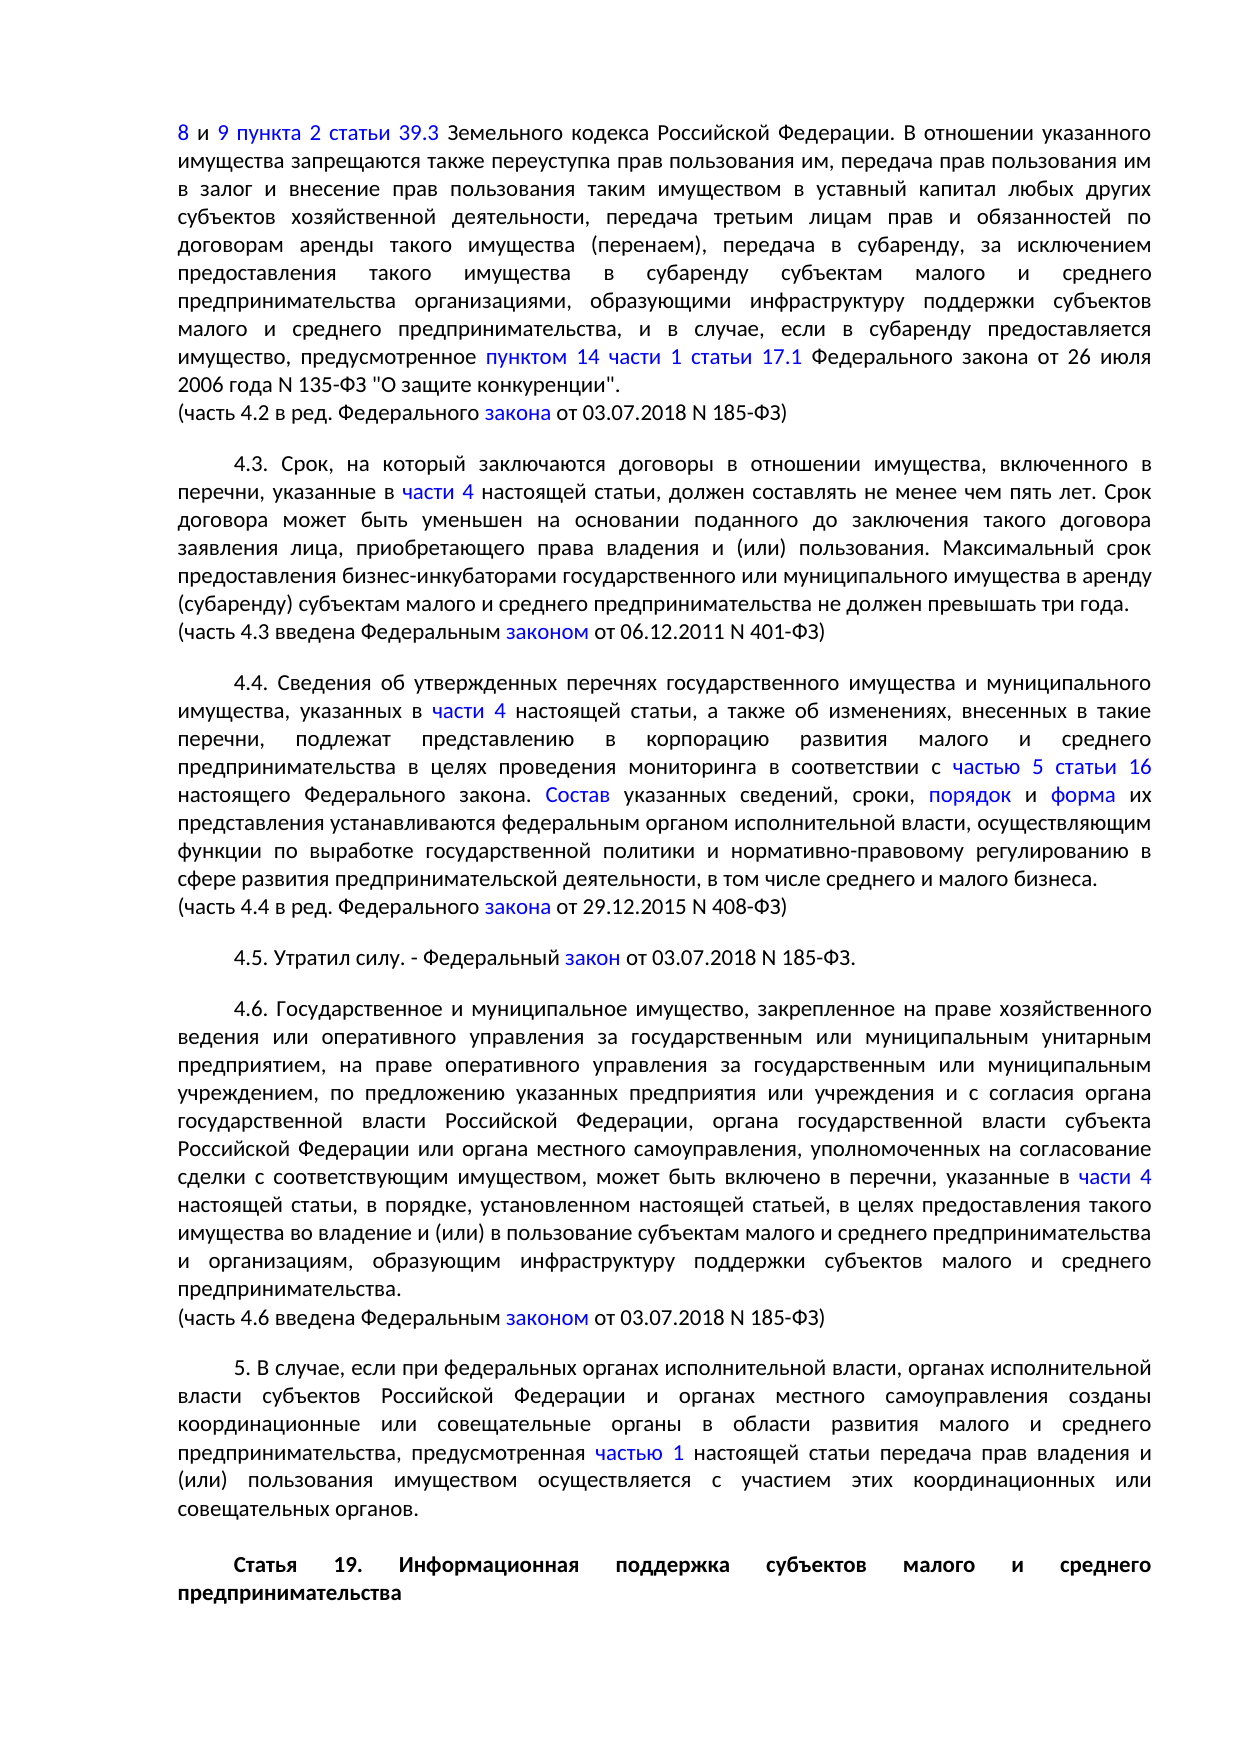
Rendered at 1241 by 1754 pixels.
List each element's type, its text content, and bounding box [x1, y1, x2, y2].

text 4.4. Сведения об утвержденных перечнях государственного имущества и муниципального имущества, указанных в части 4 настоящей статьи, а также об изменениях, внесенных в такие перечни, подлежат представлению в корпорацию развития малого и среднего предпринимательства в целях проведения мониторинга в соответствии с частью 5 статьи 16 настоящего Федерального закона. Состав указанных сведений, сроки, порядок и форма их представления устанавливаются федеральным органом исполнительной власти, осуществляющим функции по выработке государственной политики и нормативно-правовому регулированию в сфере развития предпринимательской деятельности, в том числе среднего и малого бизнеса. [177, 668, 1152, 892]
text (часть 4.6 введена Федеральным законом от 03.07.2018 N 185-ФЗ) [177, 1303, 1152, 1331]
text (часть 4.3 введена Федеральным законом от 06.12.2011 N 401-ФЗ) [177, 617, 1152, 645]
text (часть 4.4 в ред. Федерального закона от 29.12.2015 N 408-ФЗ) [177, 892, 1152, 921]
text 5. В случае, если при федеральных органах исполнительной власти, органах исполнительной власти субъектов Российской Федерации и органах местного самоуправления созданы координационные или совещательные органы в области развития малого и среднего предпринимательства, предусмотренная частью 1 настоящей статьи передача прав владения и (или) пользования имуществом осуществляется с участием этих координационных или совещательных органов. [177, 1353, 1152, 1522]
text (часть 4.2 в ред. Федерального закона от 03.07.2018 N 185-ФЗ) [177, 398, 1152, 426]
text 4.6. Государственное и муниципальное имущество, закрепленное на праве хозяйственного ведения или оперативного управления за государственным или муниципальным унитарным предприятием, на праве оперативного управления за государственным или муниципальным учреждением, по предложению указанных предприятия или учреждения и с согласия органа государственной власти Российской Федерации, органа государственной власти субъекта Российской Федерации или органа местного самоуправления, уполномоченных на согласование сделки с соответствующим имуществом, может быть включено в перечни, указанные в части 4 настоящей статьи, в порядке, установленном настоящей статьей, в целях предоставления такого имущества во владение и (или) в пользование субъектам малого и среднего предпринимательства и организациям, образующим инфраструктуру поддержки субъектов малого и среднего предпринимательства. [177, 994, 1152, 1303]
title Статья 19. Информационная поддержка субъектов малого и среднего предпринимательства [177, 1550, 1152, 1606]
text 4.5. Утратил силу. - Федеральный закон от 03.07.2018 N 185-ФЗ. [177, 943, 1152, 971]
text 4.3. Срок, на который заключаются договоры в отношении имущества, включенного в перечни, указанные в части 4 настоящей статьи, должен составлять не менее чем пять лет. Срок договора может быть уменьшен на основании поданного до заключения такого договора заявления лица, приобретающего права владения и (или) пользования. Максимальный срок предоставления бизнес-инкубаторами государственного или муниципального имущества в аренду (субаренду) субъектам малого и среднего предпринимательства не должен превышать три года. [177, 449, 1152, 617]
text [177, 118, 1152, 398]
